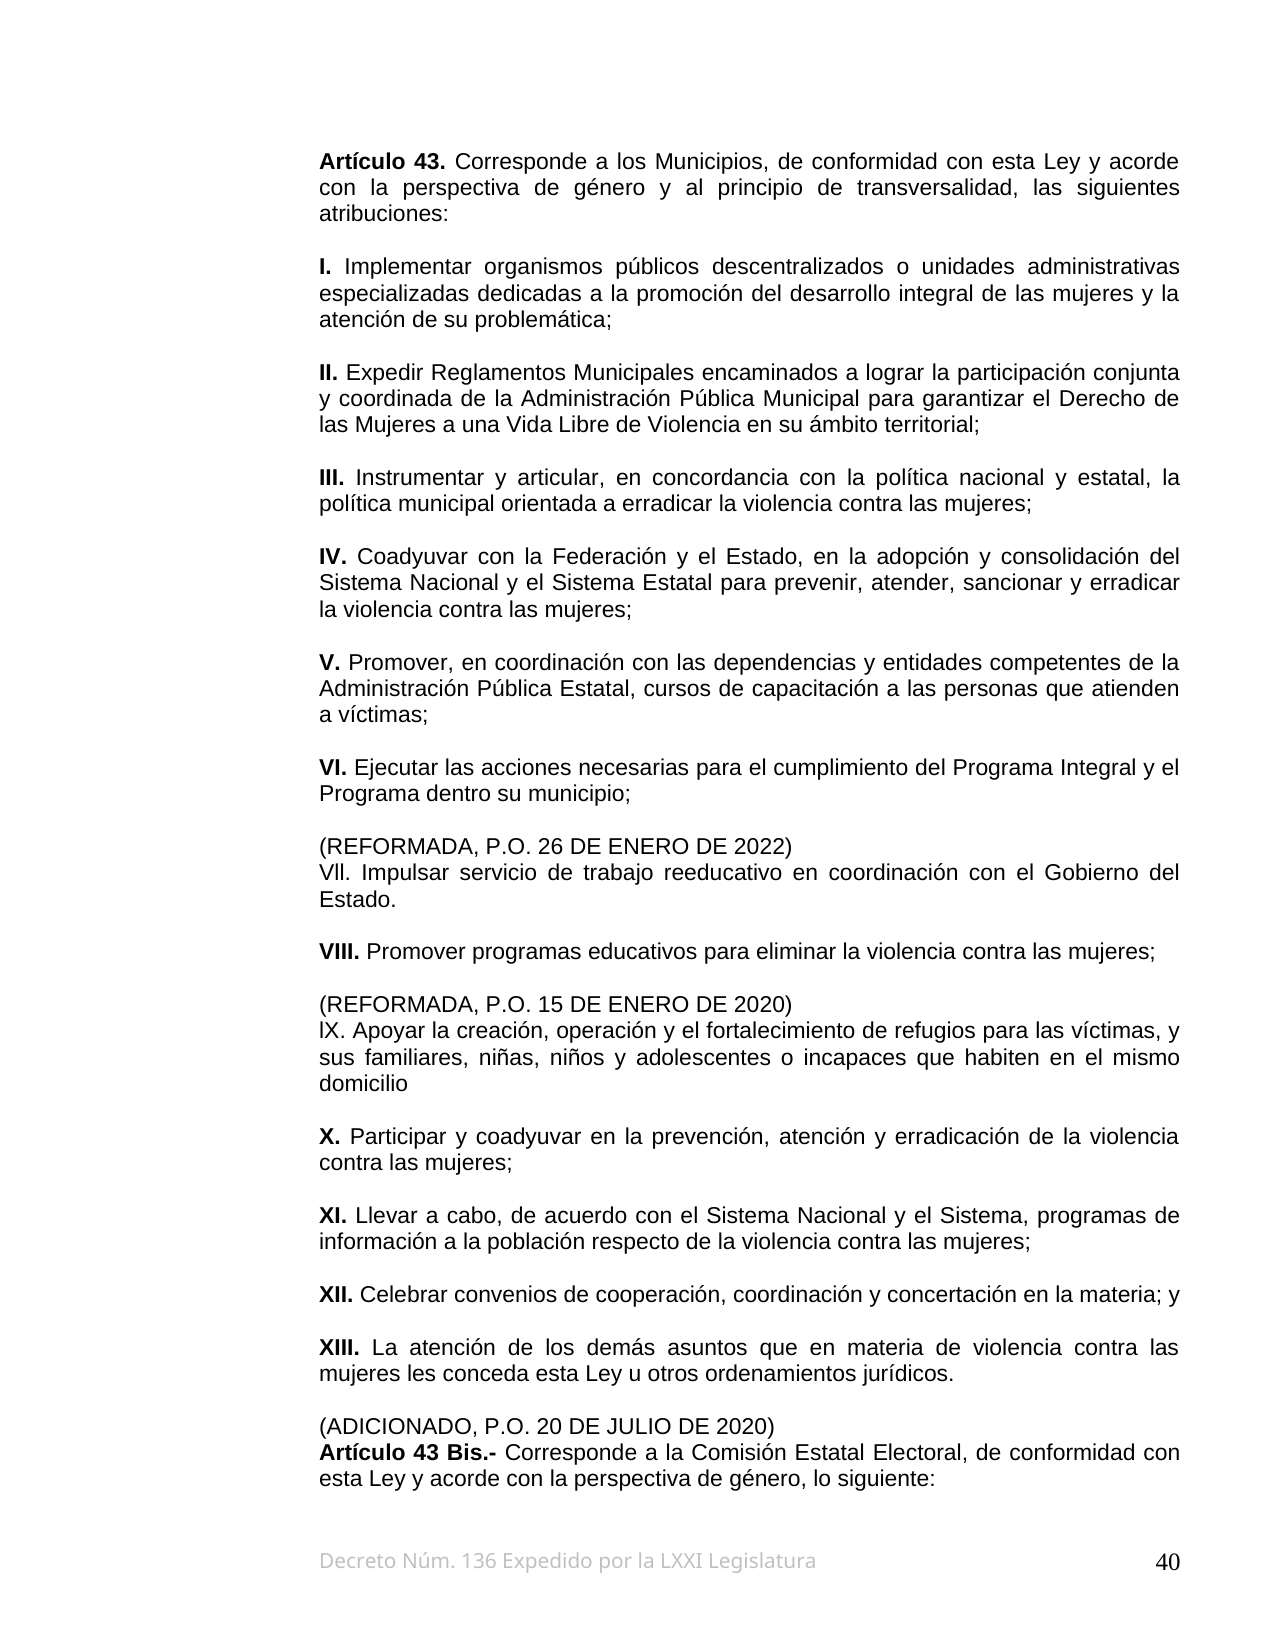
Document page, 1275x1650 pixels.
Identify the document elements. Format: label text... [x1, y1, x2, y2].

text I. Implementar organismos públicos descentralizados o unidades administrativas especializadas dedicadas a la promoción del desarrollo integral de las mujeres y la atención de su problemática; [319, 253, 1181, 332]
text (REFORMADA, P.O. 26 DE ENERO DE 2022) [319, 833, 1181, 859]
text IV. Coadyuvar con la Federación y el Estado, en la adopción y consolidación del Sistema Nacional y el Sistema Estatal para prevenir, atender, sancionar y erradicar la violencia contra las mujeres; [319, 543, 1181, 622]
text X. Participar y coadyuvar en la prevención, atención y erradicación de la violencia contra las mujeres; [319, 1123, 1181, 1176]
text lX. Apoyar la creación, operación y el fortalecimiento de refugios para las víctimas, y sus familiares, niñas, niños y adolescentes o incapaces que habiten en el mismo domicilio [319, 1017, 1181, 1096]
text XIII. La atención de los demás asuntos que en materia de violencia contra las mujeres les conceda esta Ley u otros ordenamientos jurídicos. [319, 1334, 1181, 1386]
text VIII. Promover programas educativos para eliminar la violencia contra las mujeres; [319, 938, 1181, 965]
text VI. Ejecutar las acciones necesarias para el cumplimiento del Programa Integral y el Programa dentro su municipio; [319, 754, 1181, 807]
text (REFORMADA, P.O. 15 DE ENERO DE 2020) [319, 991, 1181, 1017]
text Artículo 43 Bis.- Corresponde a la Comisión Estatal Electoral, de conformidad con esta Ley y acorde con la perspectiva de género, lo siguiente: [319, 1439, 1181, 1492]
text II. Expedir Reglamentos Municipales encaminados a lograr la participación conjunta y coordinada de la Administración Pública Municipal para garantizar el Derecho de las Mujeres a una Vida Libre de Violencia en su ámbito territorial; [319, 358, 1181, 438]
text Vll. Impulsar servicio de trabajo reeducativo en coordinación con el Gobierno del Estado. [319, 859, 1181, 912]
text XI. Llevar a cabo, de acuerdo con el Sistema Nacional y el Sistema, programas de información a la población respecto de la violencia contra las mujeres; [319, 1202, 1181, 1254]
text (ADICIONADO, P.O. 20 DE JULIO DE 2020) [319, 1413, 1181, 1439]
text Artículo 43. Corresponde a los Municipios, de conformidad con esta Ley y acorde con la perspectiva de género y al principio de transversalidad, las siguientes atribuciones: [319, 148, 1181, 227]
text V. Promover, en coordinación con las dependencias y entidades competentes de la Administración Pública Estatal, cursos de capacitación a las personas que atienden a víctimas; [319, 648, 1181, 727]
text III. Instrumentar y articular, en concordancia con la política nacional y estatal, la política municipal orientada a erradicar la violencia contra las mujeres; [319, 464, 1181, 517]
text XII. Celebrar convenios de cooperación, coordinación y concertación en la materia; y [319, 1281, 1181, 1307]
